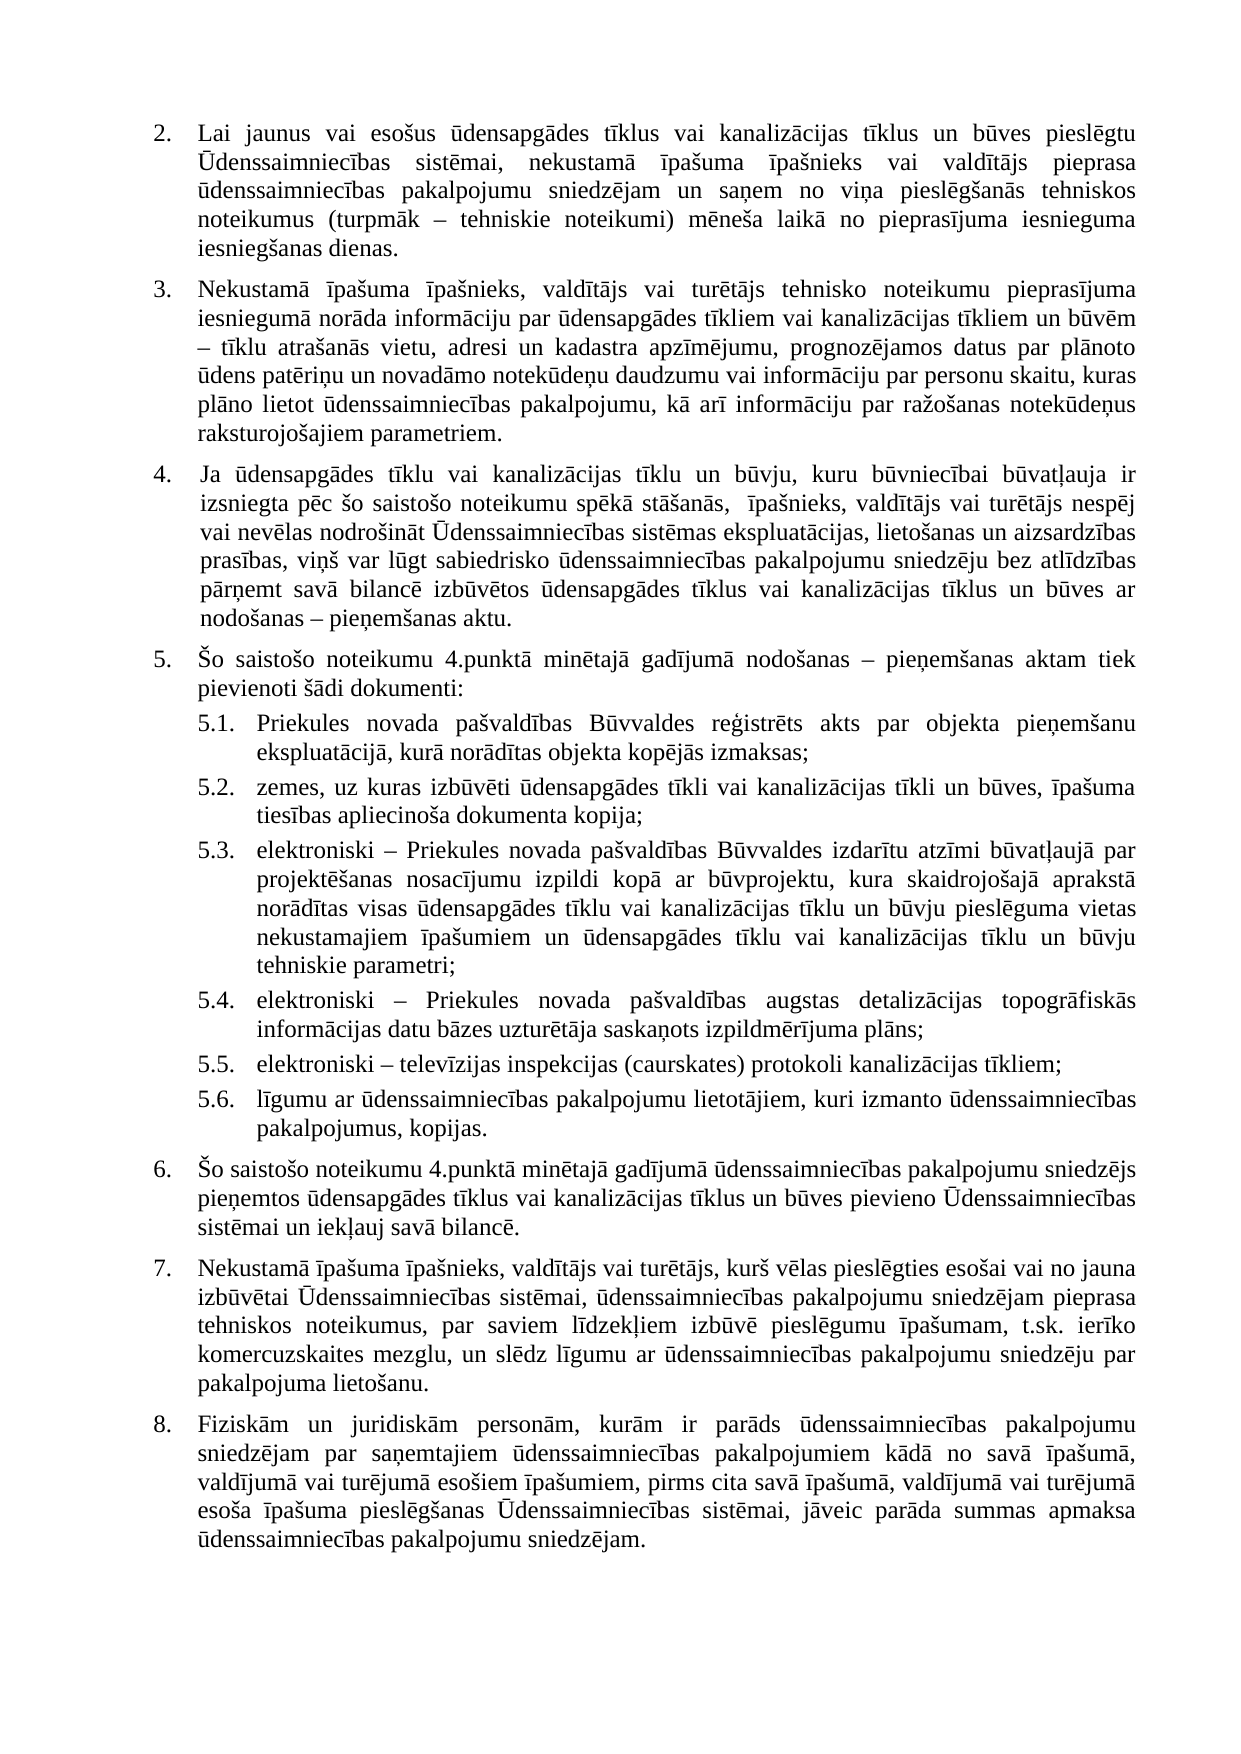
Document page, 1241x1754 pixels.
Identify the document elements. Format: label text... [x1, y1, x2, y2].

list Nekustamā īpašuma īpašnieks, valdītājs vai turētājs tehnisko noteikumu pieprasījuma iesniegumā norāda informāciju par ūdensapgādes tīkliem vai kanalizācijas tīkliem un būvēm – tīklu atrašanās vietu, adresi un kadastra apzīmējumu, prognozējamos datus par plānoto ūdens patēriņu un novadāmo notekūdeņu daudzumu vai informāciju par personu skaitu, kuras plāno lietot ūdenssaimniecības pakalpojumu, kā arī informāciju par ražošanas notekūdeņus raksturojošajiem parametriem. [153, 274, 1137, 447]
list Priekules novada pašvaldības Būvvaldes reģistrēts akts par objekta pieņemšanu ekspluatācijā, kurā norādītas objekta kopējās izmaksas; [197, 708, 1137, 766]
list elektroniski – Priekules novada pašvaldības Būvvaldes izdarītu atzīmi būvatļaujā par projektēšanas nosacījumu izpildi kopā ar būvprojektu, kura skaidrojošajā aprakstā norādītas visas ūdensapgādes tīklu vai kanalizācijas tīklu un būvju pieslēguma vietas nekustamajiem īpašumiem un ūdensapgādes tīklu vai kanalizācijas tīklu un būvju tehniskie parametri; [197, 836, 1137, 979]
list Šo saistošo noteikumu 4.punktā minētajā gadījumā nodošanas – pieņemšanas aktam tiek pievienoti šādi dokumenti: [153, 644, 1137, 702]
list Fiziskām un juridiskām personām, kurām ir parāds ūdenssaimniecības pakalpojumu sniedzējam par saņemtajiem ūdenssaimniecības pakalpojumiem kādā no savā īpašumā, valdījumā vai turējumā esošiem īpašumiem, pirms cita savā īpašumā, valdījumā vai turējumā esoša īpašuma pieslēgšanas Ūdenssaimniecības sistēmai, jāveic parāda summas apmaksa ūdenssaimniecības pakalpojumu sniedzējam. [153, 1409, 1137, 1553]
list elektroniski – Priekules novada pašvaldības augstas detalizācijas topogrāfiskās informācijas datu bāzes uzturētāja saskaņots izpildmērījuma plāns; [197, 986, 1137, 1043]
list Lai jaunus vai esošus ūdensapgādes tīklus vai kanalizācijas tīklus un būves pieslēgtu Ūdenssaimniecības sistēmai, nekustamā īpašuma īpašnieks vai valdītājs pieprasa ūdenssaimniecības pakalpojumu sniedzējam un saņem no viņa pieslēgšanās tehniskos noteikumus (turpmāk – tehniskie noteikumi) mēneša laikā no pieprasījuma iesnieguma iesniegšanas dienas. [153, 118, 1137, 262]
list līgumu ar ūdenssaimniecības pakalpojumu lietotājiem, kuri izmanto ūdenssaimniecības pakalpojumus, kopijas. [197, 1084, 1137, 1142]
list Ja ūdensapgādes tīklu vai kanalizācijas tīklu un būvju, kuru būvniecībai būvatļauja ir izsniegta pēc šo saistošo noteikumu spēkā stāšanās, īpašnieks, valdītājs vai turētājs nespēj vai nevēlas nodrošināt Ūdenssaimniecības sistēmas ekspluatācijas, lietošanas un aizsardzības prasības, viņš var lūgt sabiedrisko ūdenssaimniecības pakalpojumu sniedzēju bez atlīdzības pārņemt savā bilancē izbūvētos ūdensapgādes tīklus vai kanalizācijas tīklus un būves ar nodošanas – pieņemšanas aktu. [153, 459, 1137, 632]
list zemes, uz kuras izbūvēti ūdensapgādes tīkli vai kanalizācijas tīkli un būves, īpašuma tiesības apliecinoša dokumenta kopija; [197, 772, 1137, 829]
list elektroniski – televīzijas inspekcijas (caurskates) protokoli kanalizācijas tīkliem; [197, 1049, 1137, 1078]
list Nekustamā īpašuma īpašnieks, valdītājs vai turētājs, kurš vēlas pieslēgties esošai vai no jauna izbūvētai Ūdenssaimniecības sistēmai, ūdenssaimniecības pakalpojumu sniedzējam pieprasa tehniskos noteikumus, par saviem līdzekļiem izbūvē pieslēgumu īpašumam, t.sk. ierīko komercuzskaites mezglu, un slēdz līgumu ar ūdenssaimniecības pakalpojumu sniedzēju par pakalpojuma lietošanu. [153, 1253, 1137, 1397]
list Šo saistošo noteikumu 4.punktā minētajā gadījumā ūdenssaimniecības pakalpojumu sniedzējs pieņemtos ūdensapgādes tīklus vai kanalizācijas tīklus un būves pievieno Ūdenssaimniecības sistēmai un iekļauj savā bilancē. [153, 1154, 1137, 1241]
